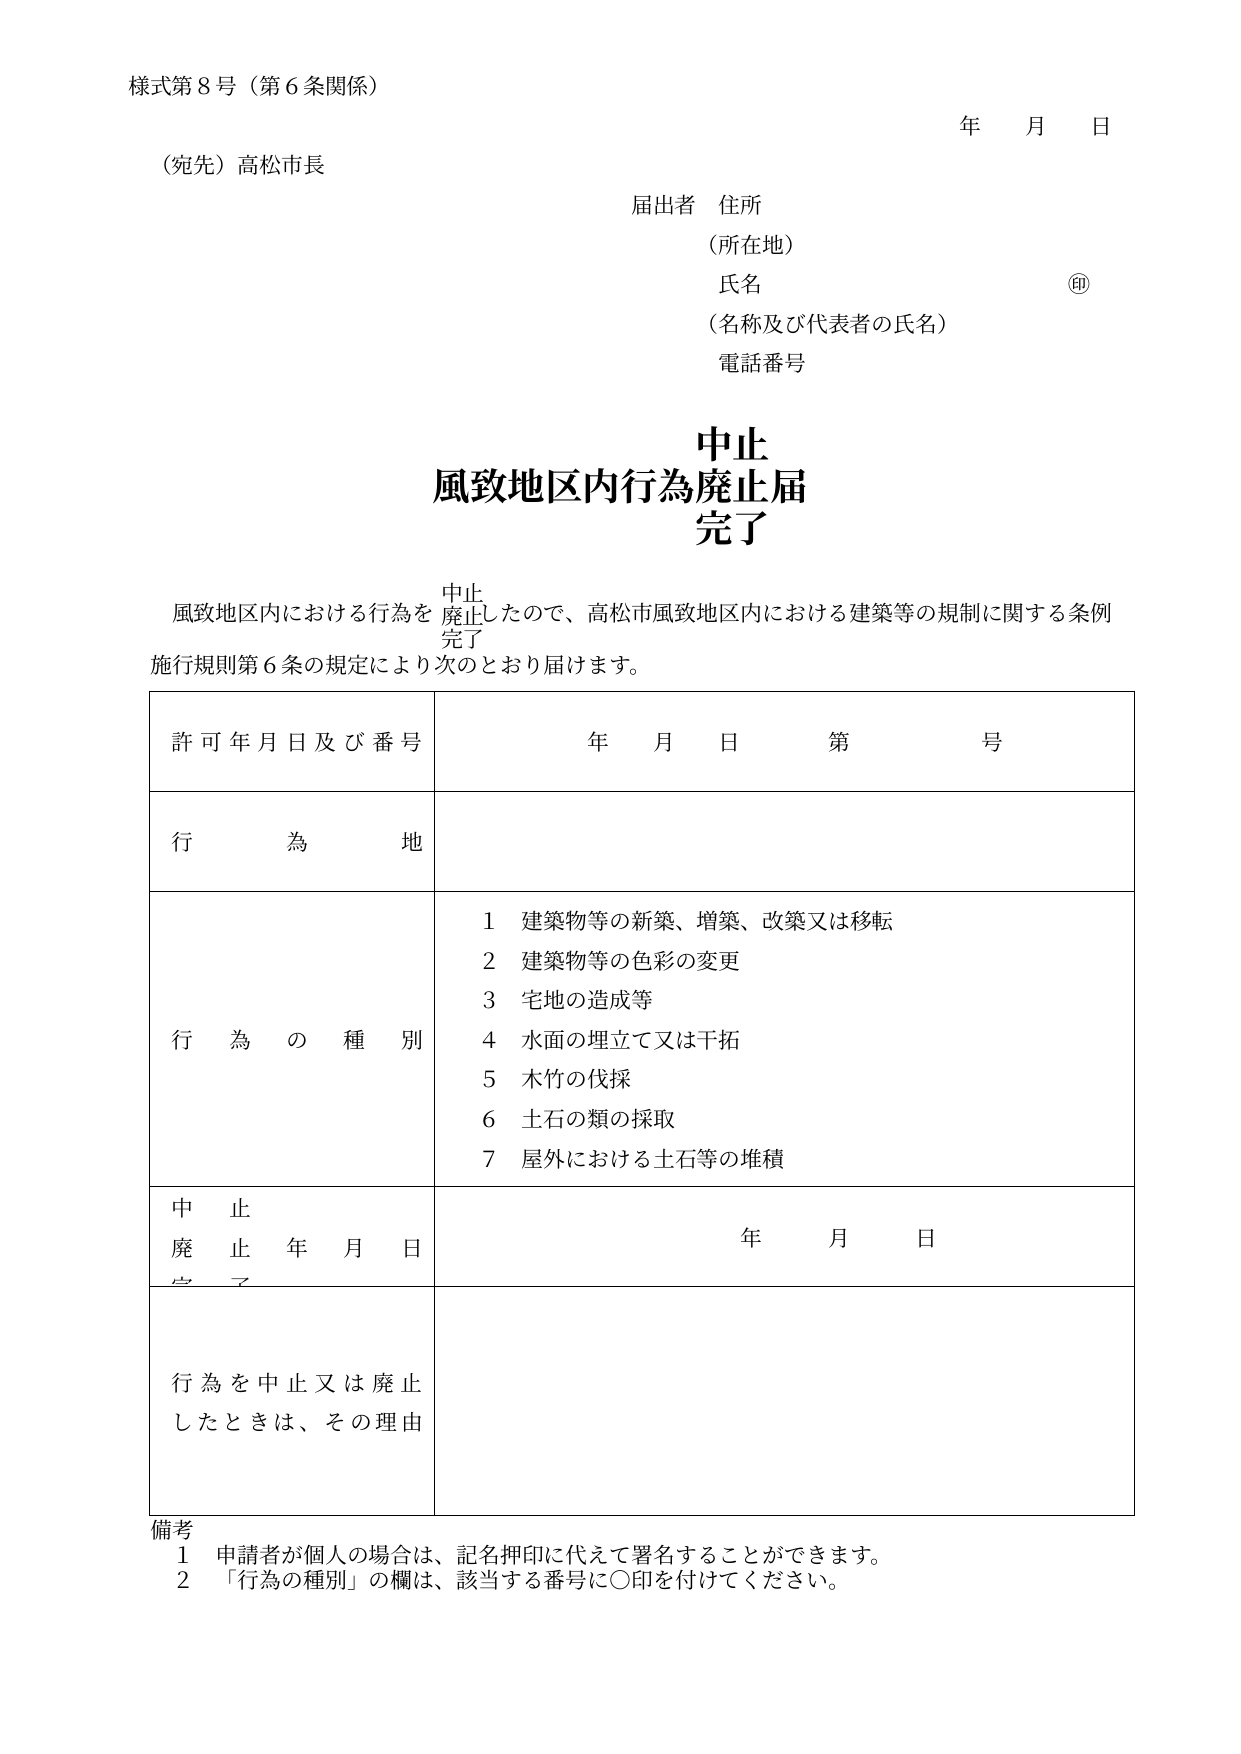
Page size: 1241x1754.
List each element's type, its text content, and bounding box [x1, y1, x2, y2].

table_cell １ 建築物等の新築、増築、改築又は移転 ２ 建築物等の色彩の変更 ３ 宅地の造成等 ４ 水面の埋立て又は干拓 ５ 木竹の伐採 ６ 土石の類の採取 ７ 屋外における土石等の堆積 [435, 892, 1134, 1186]
table_cell 行為の種別 [150, 892, 434, 1186]
text 中止 [128, 422, 1112, 463]
text 風致地区内行為廃止届 [128, 463, 1112, 505]
text 風致地区内における行為を したので、高松市風致地区内における建築等の規制に関する条例施行規則第６条の規定により次のとおり届けます。 [150, 586, 1112, 691]
text 電話番号 [128, 343, 1112, 382]
text （宛先）高松市長 [128, 145, 1112, 184]
table_cell [435, 792, 1134, 891]
text ２ 「行為の種別」の欄は、該当する番号に○印を付けてください。 [128, 1566, 1112, 1591]
table_cell 行為地 [150, 792, 434, 891]
text 届出者 住所 [128, 184, 1112, 224]
table_cell [435, 1287, 1134, 1515]
text 様式第８号（第６条関係） [128, 66, 1112, 105]
table_header 年 月 日 第 号 [435, 692, 1134, 791]
table_cell 年 月 日 [435, 1187, 1134, 1286]
table_cell 中止 廃止年月日 完了 [150, 1187, 434, 1286]
text 年 月 日 [150, 105, 1112, 145]
table_cell 行為を中止又は廃止 したときは、その理由 [150, 1287, 434, 1515]
table_header 許可年月日及び番号 [150, 692, 434, 791]
text 完了 [128, 505, 1112, 547]
text （所在地） [128, 224, 1112, 263]
text 備考 [128, 1516, 1112, 1541]
text 氏名 ㊞ [128, 263, 1112, 303]
text １ 申請者が個人の場合は、記名押印に代えて署名することができます。 [128, 1541, 1112, 1566]
text （名称及び代表者の氏名） [128, 303, 1112, 343]
